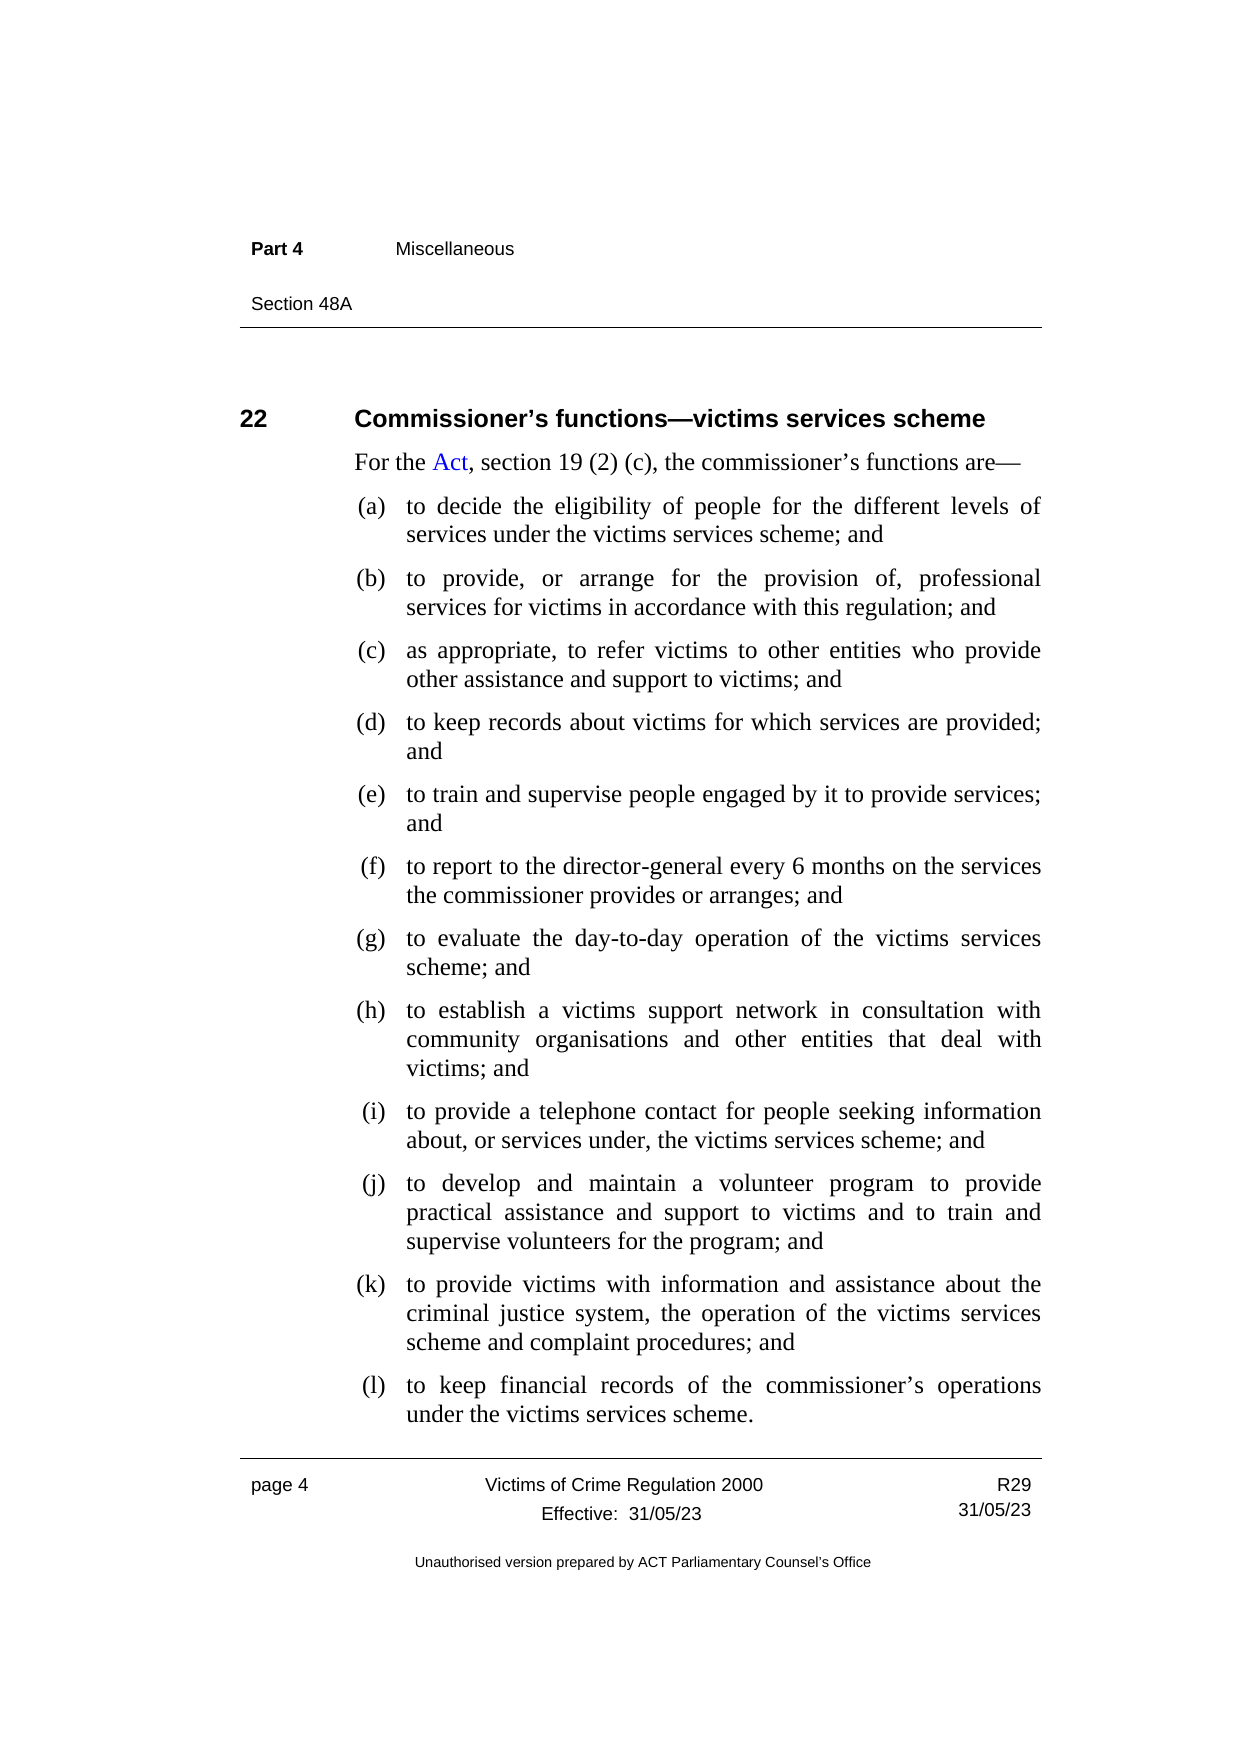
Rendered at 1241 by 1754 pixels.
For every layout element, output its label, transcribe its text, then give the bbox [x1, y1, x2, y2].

text For the Act, section 19 (2) (c), the commissioner’s functions are— [354, 447, 1042, 476]
text (d) to keep records about victims for which services are provided; and [239, 707, 1042, 764]
text (g) to evaluate the day-to-day operation of the victims services scheme; and [239, 923, 1042, 981]
text (l) to keep financial records of the commissioner’s operations under the victims services scheme. [239, 1370, 1042, 1427]
text (h) to establish a victims support network in consultation with community organisations and other entities that deal with victims; and [239, 995, 1042, 1082]
text (c) as appropriate, to refer victims to other entities who provide other assistance and support to victims; and [239, 635, 1042, 692]
text (f) to report to the director-general every 6 months on the services the commissioner provides or arranges; and [239, 851, 1042, 909]
text (j) to develop and maintain a volunteer program to provide practical assistance and support to victims and to train and supervise volunteers for the program; and [239, 1168, 1042, 1254]
text (k) to provide victims with information and assistance about the criminal justice system, the operation of the victims services scheme and complaint procedures; and [239, 1269, 1042, 1355]
text (b) to provide, or arrange for the provision of, professional services for victims in accordance with this regulation; and [239, 563, 1042, 620]
text (a) to decide the eligibility of people for the different levels of services under the victims services scheme; and [239, 491, 1042, 548]
text (e) to train and supervise people engaged by it to provide services; and [239, 779, 1042, 837]
text (i) to provide a telephone contact for people seeking information about, or services under, the victims services scheme; and [239, 1096, 1042, 1154]
text 22 Commissioner’s functions—victims services scheme [239, 404, 1042, 433]
